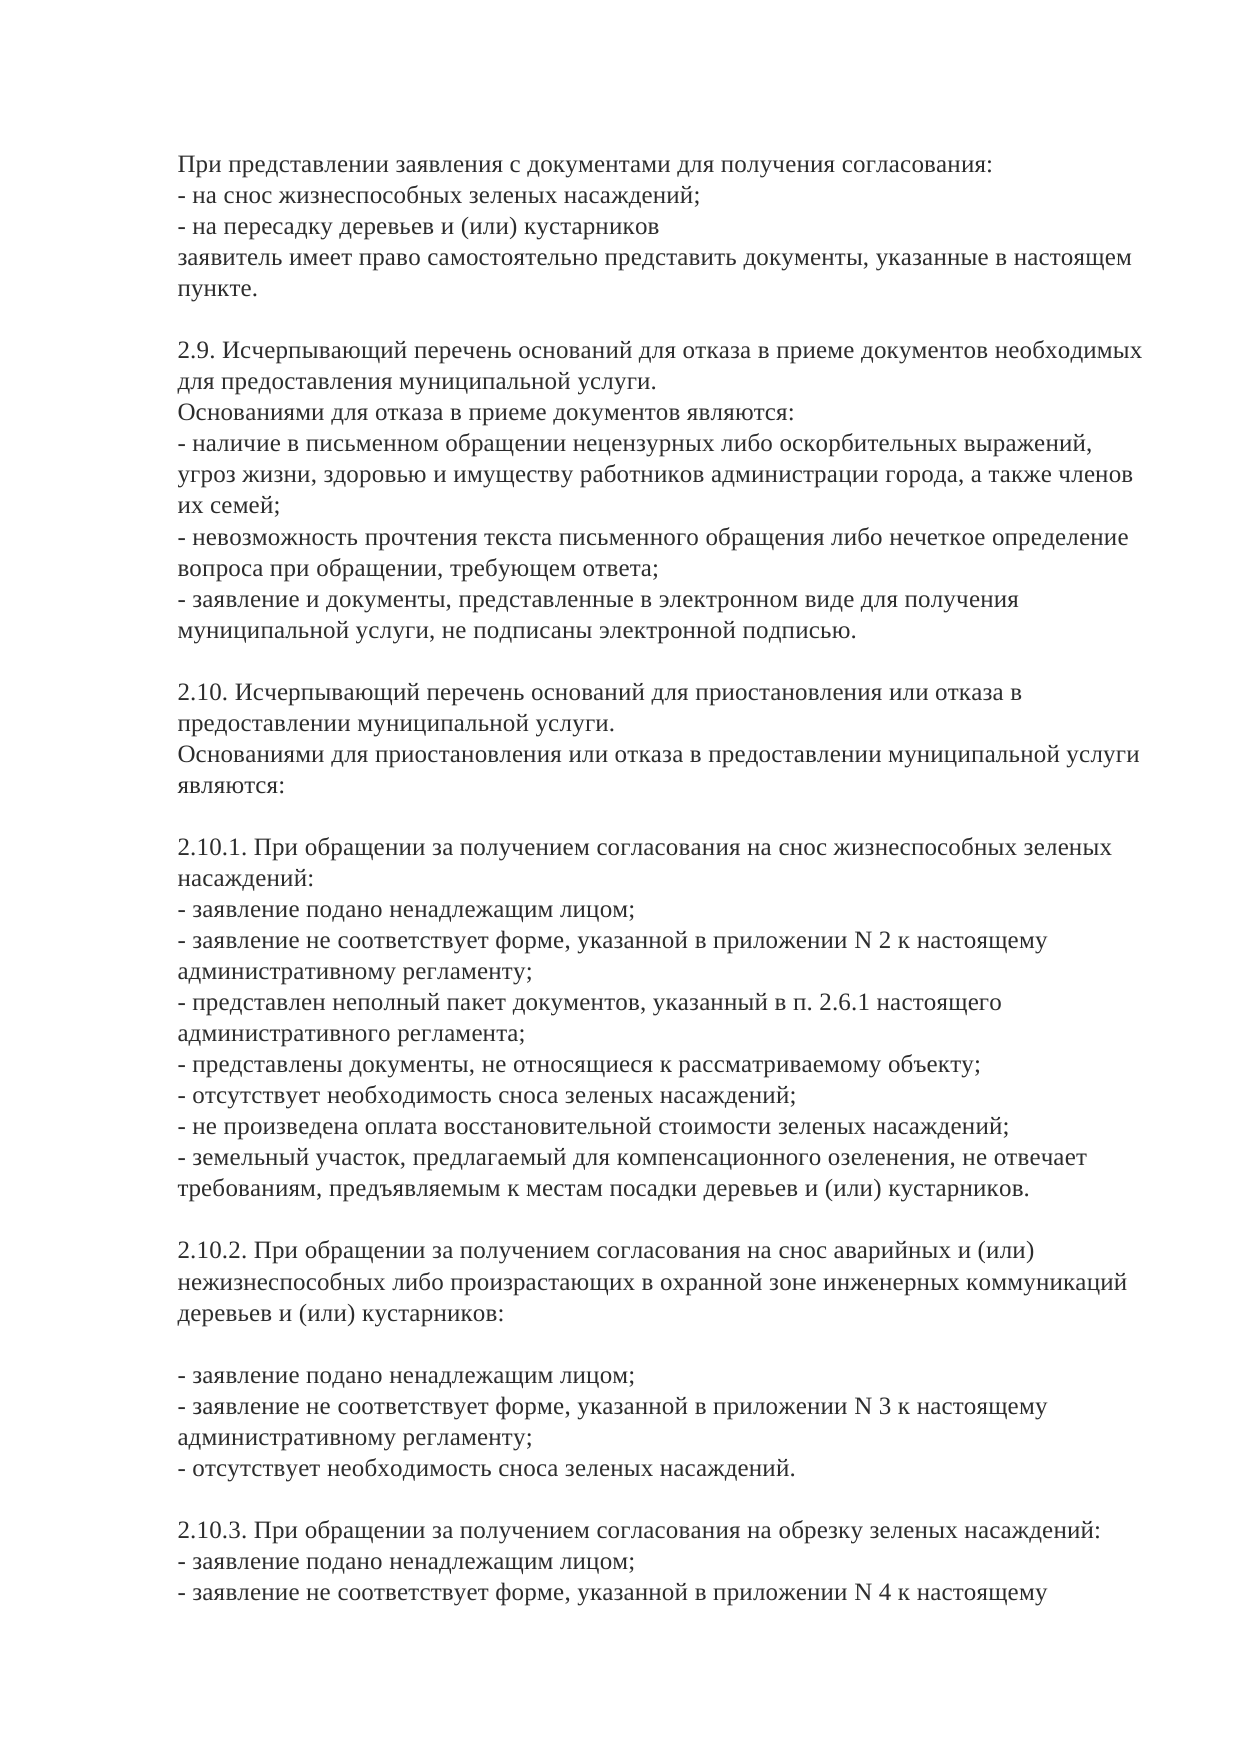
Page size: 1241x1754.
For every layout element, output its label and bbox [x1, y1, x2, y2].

text [177, 118, 1152, 1606]
